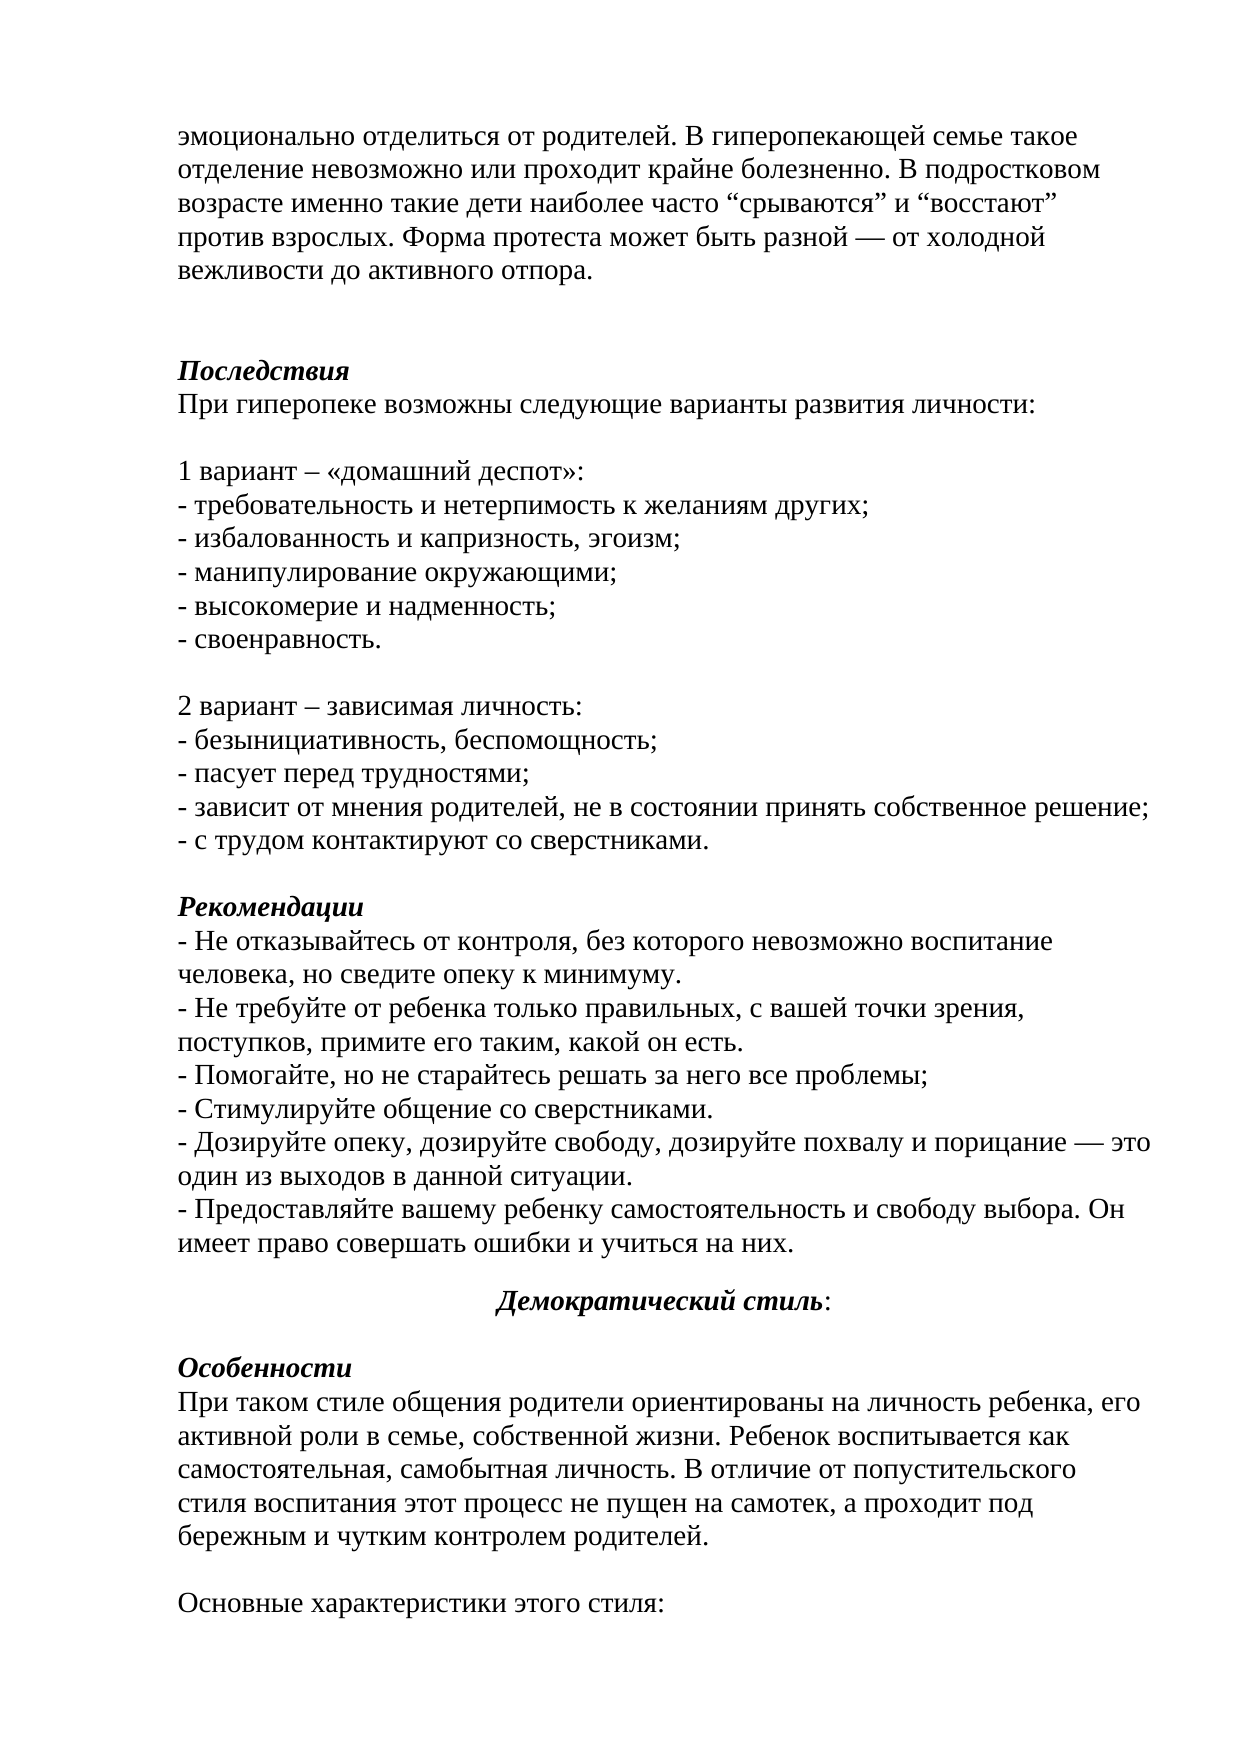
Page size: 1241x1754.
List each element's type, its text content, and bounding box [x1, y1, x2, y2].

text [177, 118, 1152, 1258]
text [177, 1317, 1152, 1619]
text Демократический стиль: [177, 1283, 1152, 1317]
